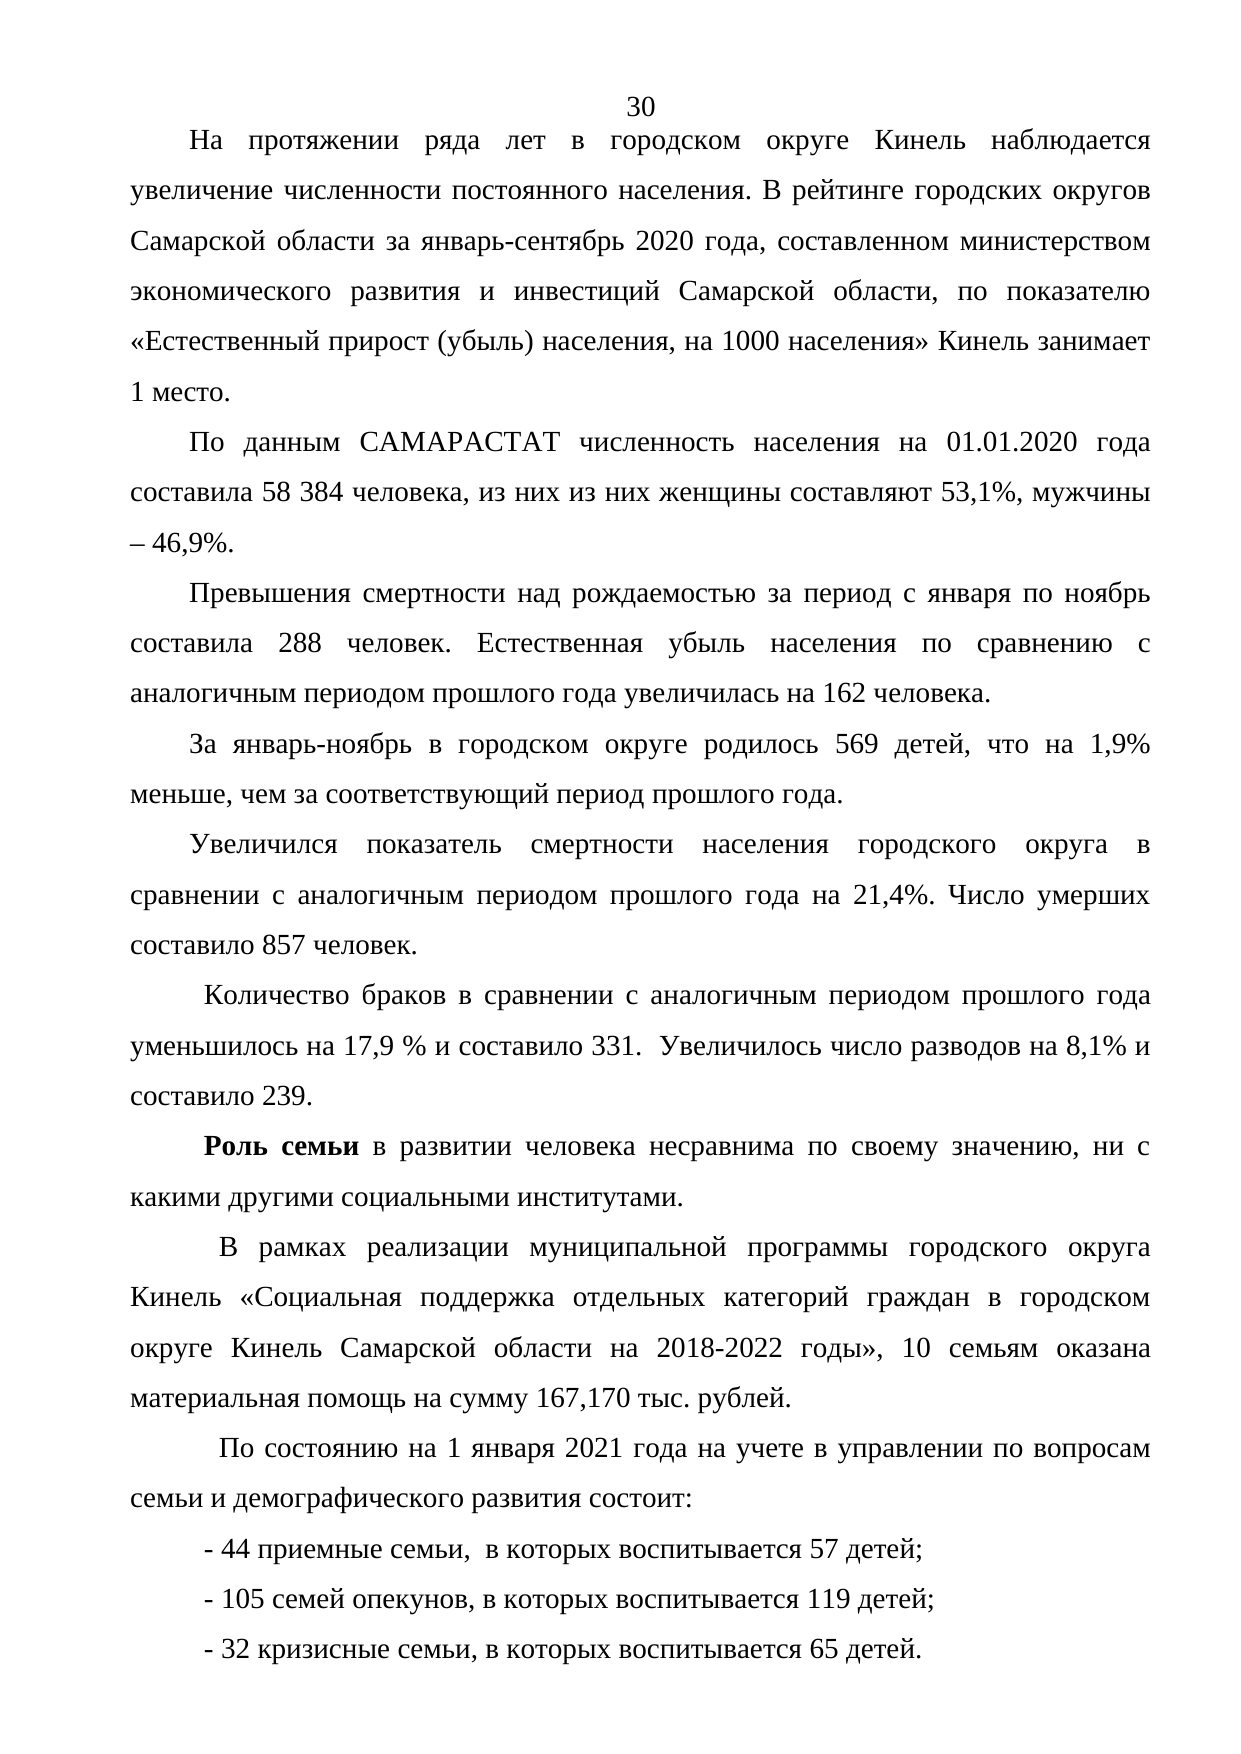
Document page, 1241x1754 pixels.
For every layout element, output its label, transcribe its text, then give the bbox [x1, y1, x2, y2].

text По данным САМАРАСТАТ численность населения на 01.01.2020 года составила 58 384 человека, из них из них женщины составляют 53,1%, мужчины – 46,9%. [130, 424, 1152, 558]
text - 44 приемные семьи, в которых воспитывается 57 детей; [130, 1531, 1152, 1564]
text По состоянию на 1 января 2021 года на учете в управлении по вопросам семьи и демографического развития состоит: [130, 1430, 1152, 1514]
text За январь-ноябрь в городском округе родилось 569 детей, что на 1,9% меньше, чем за соответствующий период прошлого года. [130, 726, 1152, 810]
text Количество браков в сравнении с аналогичным периодом прошлого года уменьшилось на 17,9 % и составило 331. Увеличилось число разводов на 8,1% и составило 239. [130, 977, 1152, 1112]
text - 105 семей опекунов, в которых воспитывается 119 детей; [130, 1581, 1152, 1615]
text На протяжении ряда лет в городском округе Кинель наблюдается увеличение численности постоянного населения. В рейтинге городских округов Самарской области за январь-сентябрь 2020 года, составленном министерством экономического развития и инвестиций Самарской области, по показателю «Естественный прирост (убыль) населения, на 1000 населения» Кинель занимает 1 место. [130, 122, 1152, 407]
text В рамках реализации муниципальной программы городского округа Кинель «Социальная поддержка отдельных категорий граждан в городском округе Кинель Самарской области на 2018-2022 годы», 10 семьям оказана материальная помощь на сумму 167,170 тыс. рублей. [130, 1229, 1152, 1413]
text Роль семьи в развитии человека несравнима по своему значению, ни с какими другими социальными институтами. [130, 1128, 1152, 1212]
text Превышения смертности над рождаемостью за период с января по ноябрь составила 288 человек. Естественная убыль населения по сравнению с аналогичным периодом прошлого года увеличилась на 162 человека. [130, 575, 1152, 709]
text Увеличился показатель смертности населения городского округа в сравнении с аналогичным периодом прошлого года на 21,4%. Число умерших составило 857 человек. [130, 827, 1152, 961]
text - 32 кризисные семьи, в которых воспитывается 65 детей. [130, 1632, 1152, 1665]
